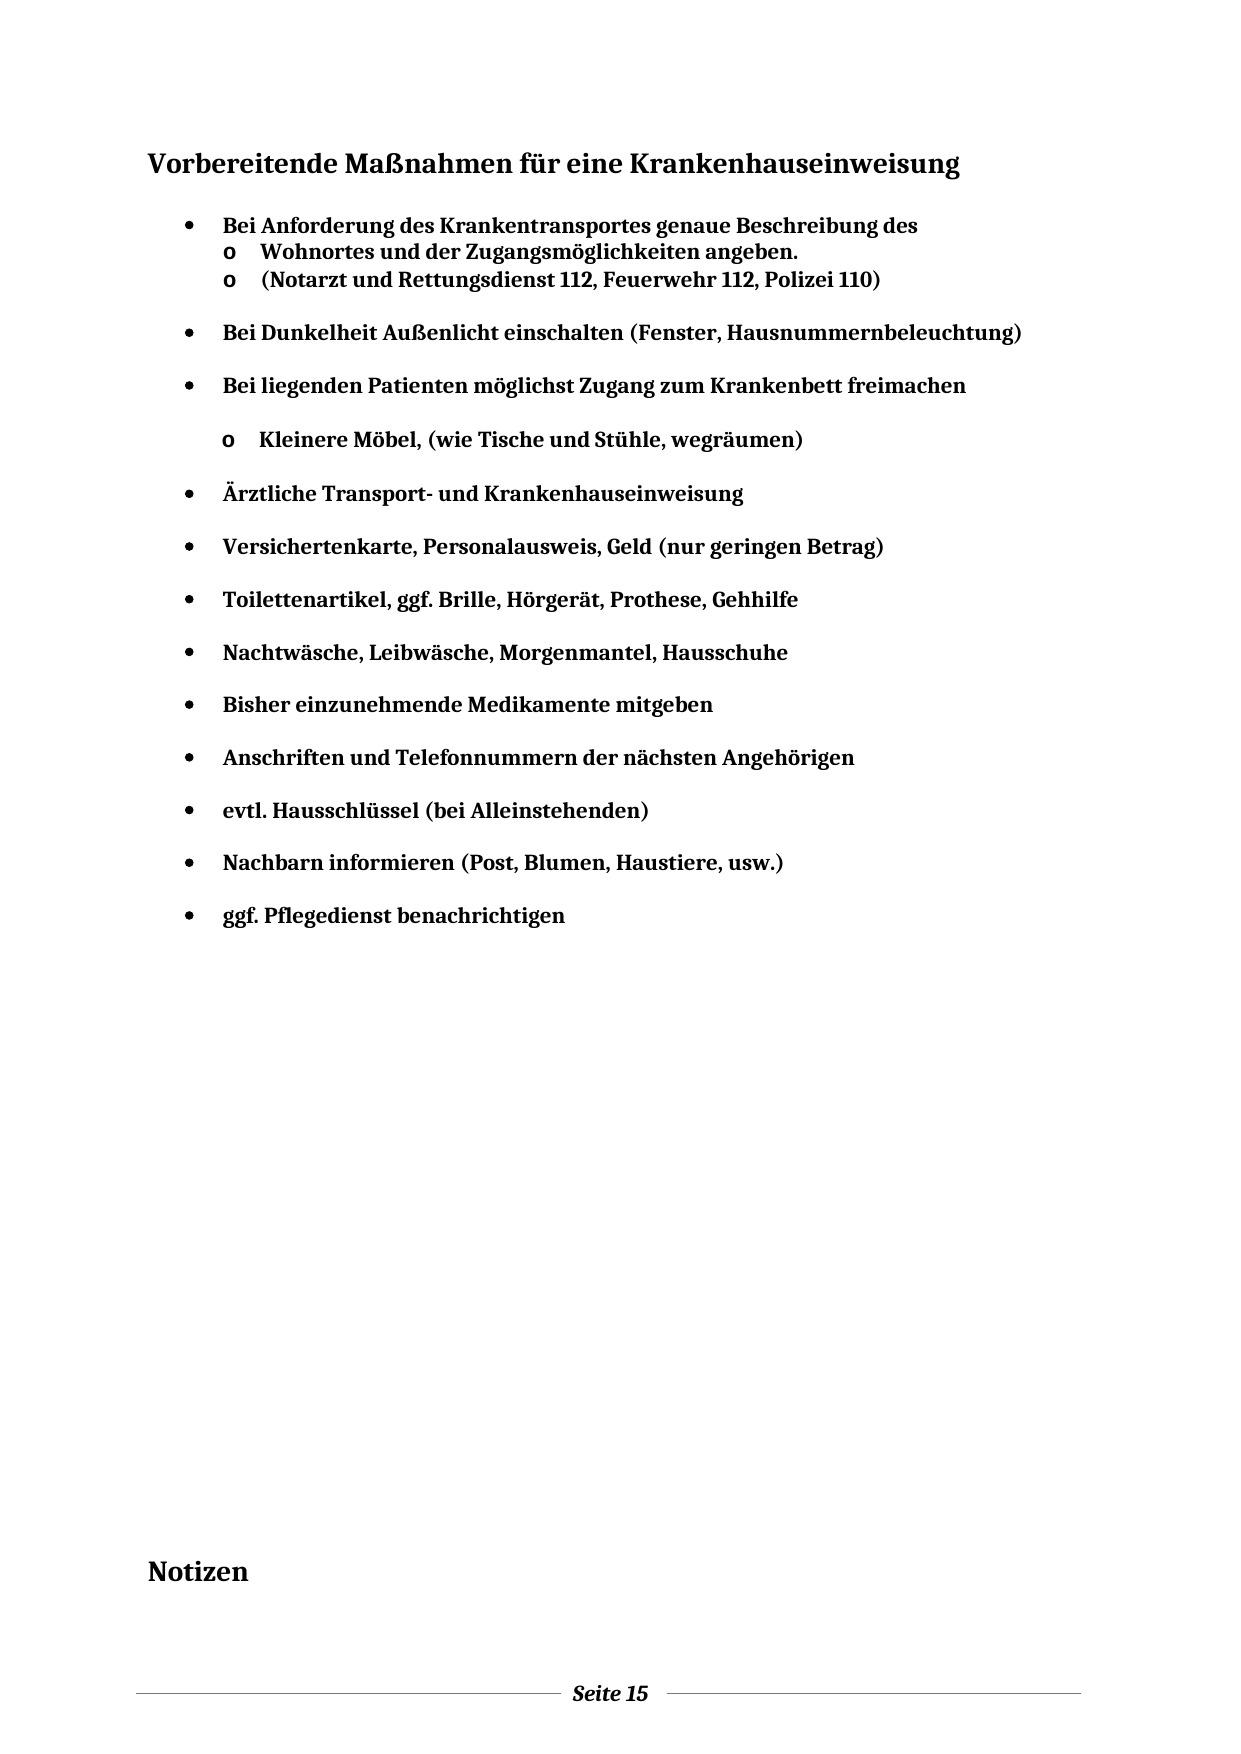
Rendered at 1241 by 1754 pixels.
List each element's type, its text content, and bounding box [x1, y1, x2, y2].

list Kleinere Möbel, (wie Tische und Stühle, wegräumen) [221, 427, 1093, 455]
list Versichertenkarte, Personalausweis, Geld (nur geringen Betrag) [185, 534, 1093, 560]
subtitle Notizen [148, 1556, 1093, 1589]
list (Notarzt und Rettungsdienst 112, Feuerwehr 112, Polizei 110) [223, 266, 1093, 294]
list ggf. Pflegedienst benachrichtigen [185, 903, 1093, 929]
list Bei Dunkelheit Außenlicht einschalten (Fenster, Hausnummernbeleuchtung) [185, 320, 1093, 347]
list Ärztliche Transport- und Krankenhauseinweisung [185, 481, 1093, 507]
list Toilettenartikel, ggf. Brille, Hörgerät, Prothese, Gehhilfe [185, 587, 1093, 613]
list Bisher einzunehmende Medikamente mitgeben [185, 692, 1093, 718]
list Nachbarn informieren (Post, Blumen, Haustiere, usw.) [185, 850, 1093, 876]
list Nachtwäsche, Leibwäsche, Morgenmantel, Hausschuhe [185, 639, 1093, 666]
list Bei liegenden Patienten möglichst Zugang zum Krankenbett freimachen [185, 373, 1093, 399]
list Anschriften und Telefonnummern der nächsten Angehörigen [185, 745, 1093, 771]
list Bei Anforderung des Krankentransportes genaue Beschreibung des [185, 212, 1093, 239]
list Wohnortes und der Zugangsmöglichkeiten angeben. [223, 239, 1093, 266]
list evtl. Hausschlüssel (bei Alleinstehenden) [185, 797, 1093, 824]
subtitle Vorbereitende Maßnahmen für eine Krankenhauseinweisung [148, 148, 1093, 181]
